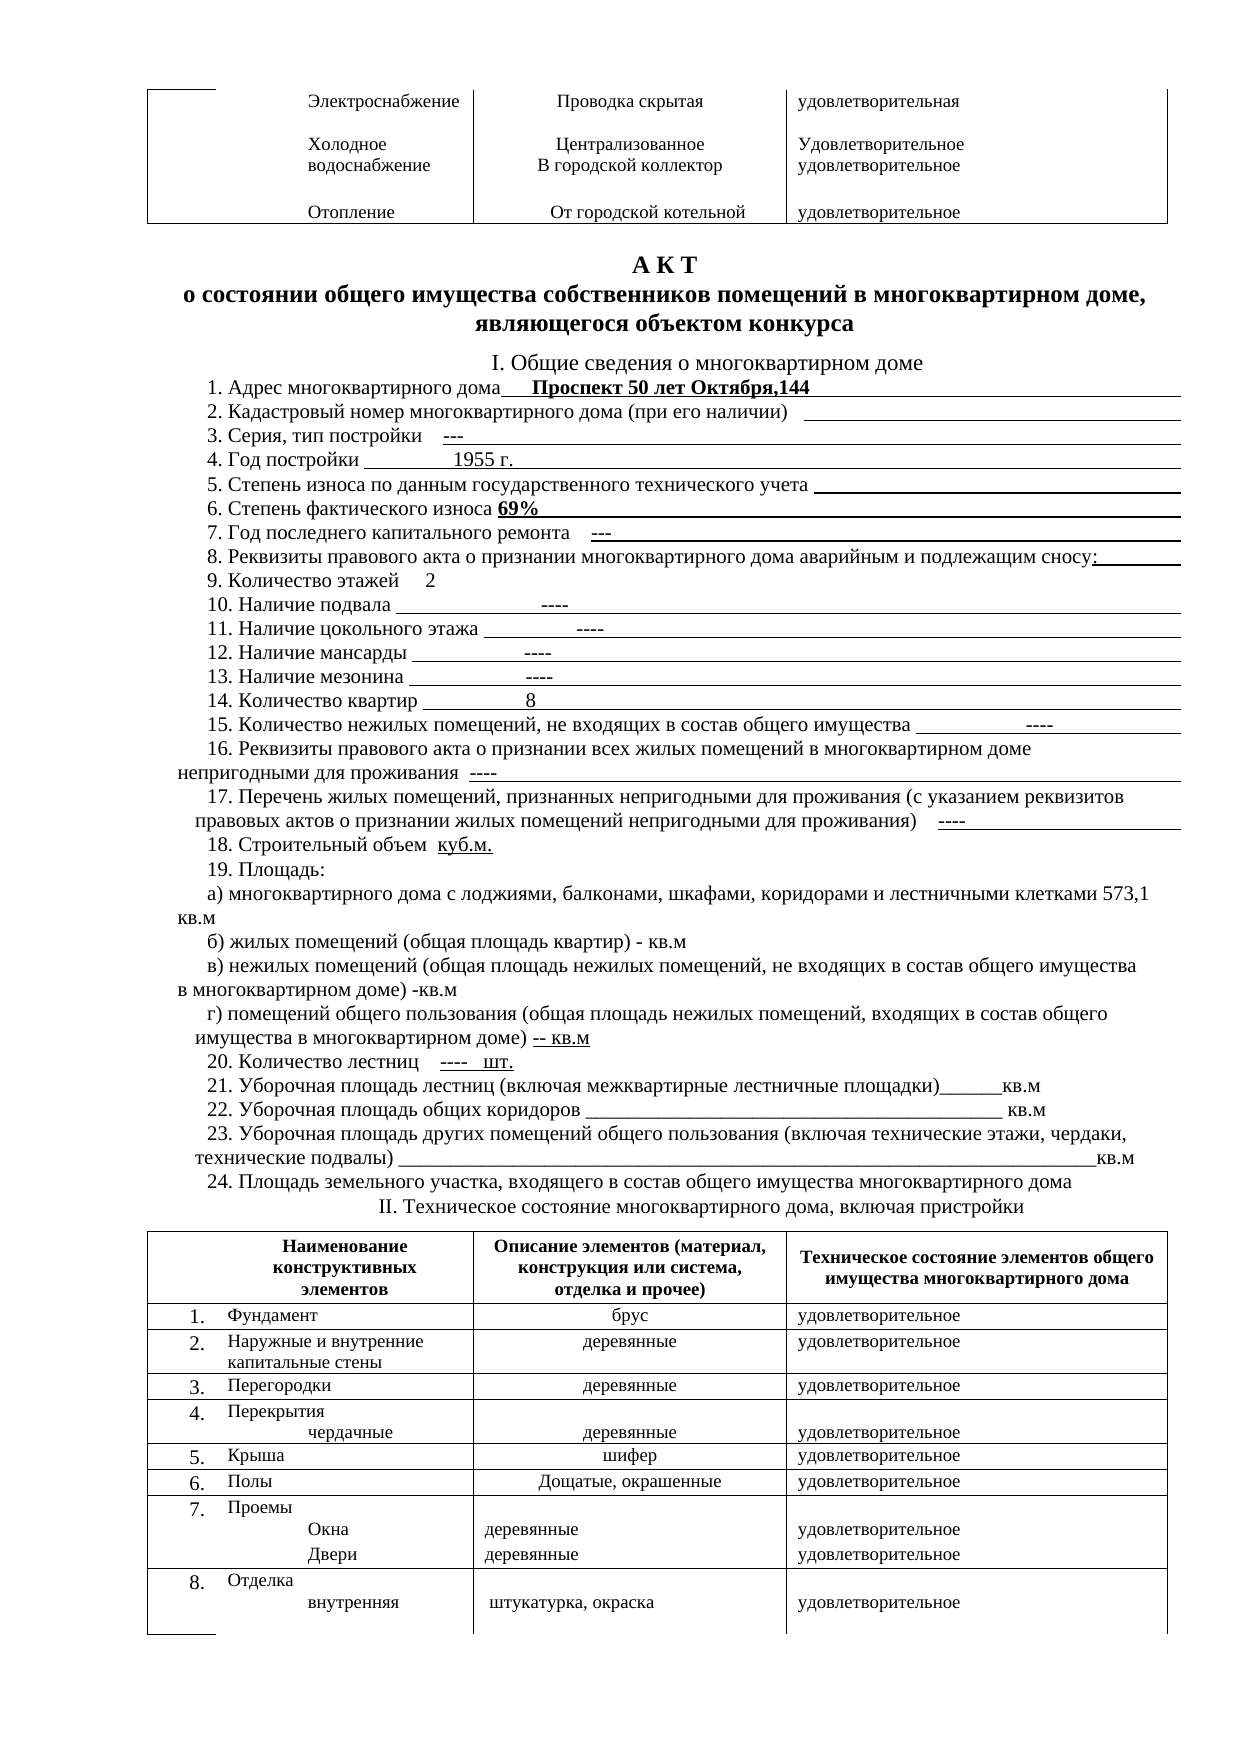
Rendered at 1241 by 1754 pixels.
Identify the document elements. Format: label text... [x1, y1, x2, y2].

text 1. Адрес многоквартирного дома Проспект 50 лет Октября,144 [177, 375, 1152, 399]
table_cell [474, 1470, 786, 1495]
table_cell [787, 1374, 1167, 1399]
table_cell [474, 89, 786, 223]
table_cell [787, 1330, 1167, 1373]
text о состоянии общего имущества собственников помещений в многоквартирном доме, являющегося объектом конкурса [177, 279, 1152, 336]
text 19. Площадь: [177, 856, 1152, 881]
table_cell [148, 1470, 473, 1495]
text 4. Год постройки 1955 г. [177, 447, 1152, 471]
text 3. Серия, тип постройки --- [177, 423, 1152, 447]
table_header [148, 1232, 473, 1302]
text 10. Наличие подвала ---- [177, 592, 1152, 616]
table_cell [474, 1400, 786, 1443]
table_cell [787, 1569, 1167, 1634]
text а) многоквартирного дома с лоджиями, балконами, шкафами, коридорами и лестничными клетками 573,1 кв.м [177, 881, 1152, 929]
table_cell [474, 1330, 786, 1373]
text А к т [177, 250, 1152, 279]
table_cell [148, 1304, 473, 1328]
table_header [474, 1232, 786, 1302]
text в) нежилых помещений (общая площадь нежилых помещений, не входящих в состав общего имущества в многоквартирном доме) -кв.м [177, 953, 1152, 1001]
text технические подвалы) ___________________________________________________________________кв.м [177, 1145, 1152, 1169]
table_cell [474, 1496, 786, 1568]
text г) помещений общего пользования (общая площадь нежилых помещений, входящих в состав общего [177, 1001, 1152, 1025]
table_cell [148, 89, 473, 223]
text 17. Перечень жилых помещений, признанных непригодными для проживания (с указанием реквизитов [177, 784, 1152, 808]
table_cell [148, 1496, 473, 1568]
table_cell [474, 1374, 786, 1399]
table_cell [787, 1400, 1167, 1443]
text 22. Уборочная площадь общих коридоров ________________________________________ кв.м [177, 1097, 1152, 1121]
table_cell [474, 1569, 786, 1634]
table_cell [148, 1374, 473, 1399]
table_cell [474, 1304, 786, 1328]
text II. Техническое состояние многоквартирного дома, включая пристройки [177, 1193, 1152, 1218]
text 13. Наличие мезонина ---- [177, 664, 1152, 688]
text 15. Количество нежилых помещений, не входящих в состав общего имущества ---- [177, 712, 1152, 736]
text 9. Количество этажей 2 [177, 568, 1152, 592]
text б) жилых помещений (общая площадь квартир) - кв.м [177, 929, 1152, 953]
text 8. Реквизиты правового акта о признании многоквартирного дома аварийным и подлежащим сносу: [177, 544, 1152, 568]
text 20. Количество лестниц ---- шт. [177, 1049, 1152, 1073]
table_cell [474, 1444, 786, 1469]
text 6. Степень фактического износа 69% [177, 496, 1152, 519]
text 11. Наличие цокольного этажа ---- [177, 616, 1152, 640]
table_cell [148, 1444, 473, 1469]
text Общие сведения о многоквартирном доме [189, 349, 1152, 375]
text 23. Уборочная площадь других помещений общего пользования (включая технические этажи, чердаки, [177, 1121, 1152, 1145]
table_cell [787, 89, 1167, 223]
text 24. Площадь земельного участка, входящего в состав общего имущества многоквартирного дома [177, 1169, 1152, 1193]
text 7. Год последнего капитального ремонта --- [177, 519, 1152, 544]
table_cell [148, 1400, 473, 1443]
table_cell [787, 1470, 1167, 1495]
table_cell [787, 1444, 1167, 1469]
text 2. Кадастровый номер многоквартирного дома (при его наличии) [177, 399, 1152, 423]
text 16. Реквизиты правового акта о признании всех жилых помещений в многоквартирном доме непригодными для проживания ---- [177, 736, 1152, 784]
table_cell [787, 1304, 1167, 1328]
text 18. Строительный объем куб.м. [177, 832, 1152, 856]
text 5. Степень износа по данным государственного технического учета [177, 471, 1152, 496]
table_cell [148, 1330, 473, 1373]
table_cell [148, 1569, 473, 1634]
text 14. Количество квартир 8 [177, 688, 1152, 712]
text имущества в многоквартирном доме) -- кв.м [177, 1025, 1152, 1049]
text правовых актов о признании жилых помещений непригодными для проживания) ---- [177, 808, 1152, 832]
text 12. Наличие мансарды ---- [177, 640, 1152, 664]
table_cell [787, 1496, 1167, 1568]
text 21. Уборочная площадь лестниц (включая межквартирные лестничные площадки)______кв.м [177, 1073, 1152, 1097]
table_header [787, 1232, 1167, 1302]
